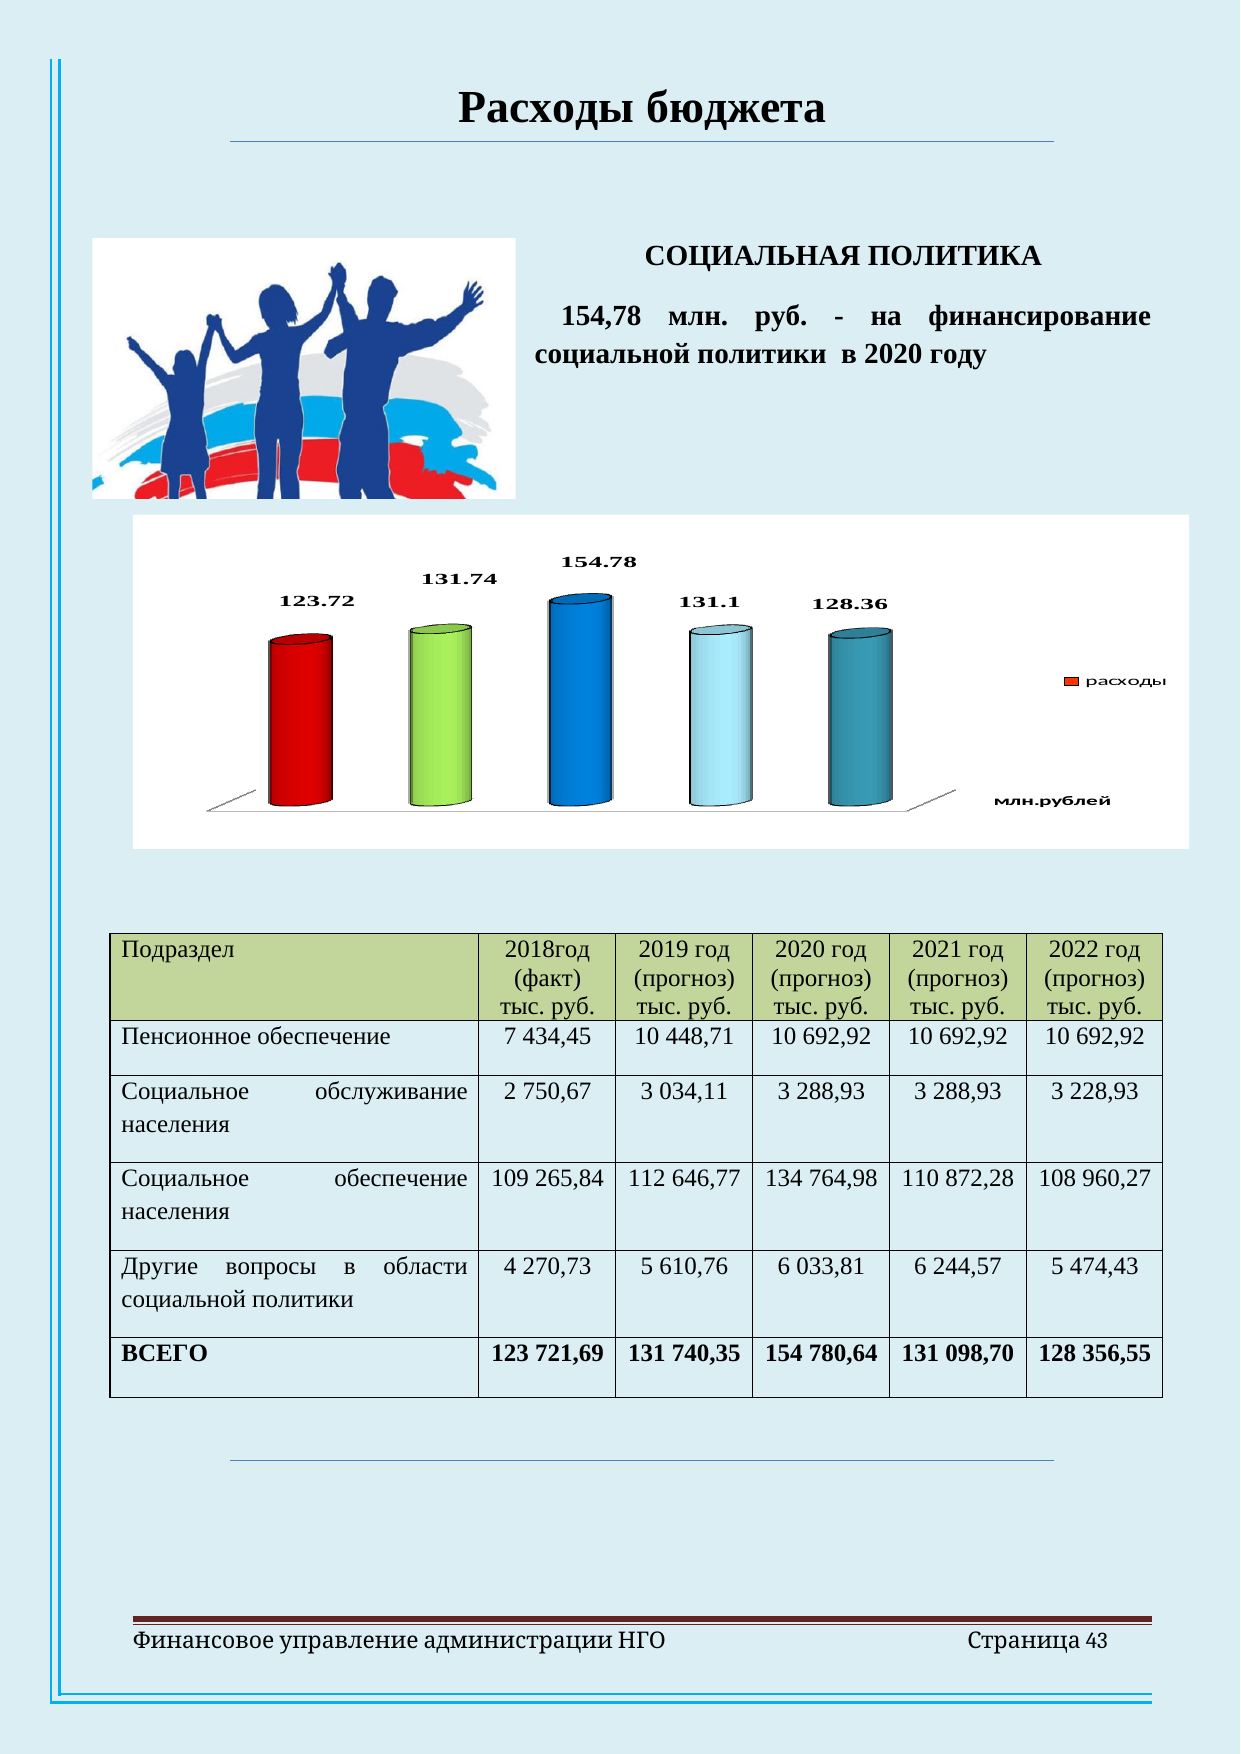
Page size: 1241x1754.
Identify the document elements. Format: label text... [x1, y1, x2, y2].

table_cell 3 034,11 [616, 1076, 752, 1162]
table_header 2019 год (прогноз) тыс. руб. [616, 934, 752, 1020]
table_cell 10 448,71 [616, 1021, 752, 1075]
table_cell 123 721,69 [479, 1338, 615, 1397]
table_cell 4 270,73 [479, 1251, 615, 1337]
table_cell 2 750,67 [479, 1076, 615, 1162]
table_cell 6 033,81 [753, 1251, 889, 1337]
table_header 2021 год (прогноз) тыс. руб. [890, 934, 1026, 1020]
table_header 2020 год (прогноз) тыс. руб. [753, 934, 889, 1020]
table_cell 10 692,92 [753, 1021, 889, 1075]
table_cell 108 960,27 [1027, 1163, 1162, 1250]
table_cell 128 356,55 [1027, 1338, 1162, 1397]
table_header Подраздел [111, 934, 478, 1020]
table_header 2018год (факт) тыс. руб. [479, 934, 615, 1020]
picture [92, 238, 516, 499]
table_cell Социальное обеспечение населения [111, 1163, 478, 1250]
table_cell 5 610,76 [616, 1251, 752, 1337]
table_header 2022 год (прогноз) тыс. руб. [1027, 934, 1162, 1020]
table_cell 112 646,77 [616, 1163, 752, 1250]
table_cell 10 692,92 [890, 1021, 1026, 1075]
table_cell Социальное обслуживание населения [111, 1076, 478, 1162]
table_cell 134 764,98 [753, 1163, 889, 1250]
table_cell 10 692,92 [1027, 1021, 1162, 1075]
table_cell 131 740,35 [616, 1338, 752, 1397]
table_cell 3 288,93 [890, 1076, 1026, 1162]
table_cell 6 244,57 [890, 1251, 1026, 1337]
text СОЦИАЛЬНАЯ ПОЛИТИКА [516, 238, 1152, 272]
table_cell 131 098,70 [890, 1338, 1026, 1397]
table_cell Другие вопросы в области социальной политики [111, 1251, 478, 1337]
table_cell 110 872,28 [890, 1163, 1026, 1250]
table_cell 7 434,45 [479, 1021, 615, 1075]
table_cell 154 780,64 [753, 1338, 889, 1397]
table_cell 3 288,93 [753, 1076, 889, 1162]
table_cell 3 228,93 [1027, 1076, 1162, 1162]
text 154,78 млн. руб. - на финансирование социальной политики в 2020 году [516, 298, 1152, 370]
table_cell Пенсионное обеспечение [111, 1021, 478, 1075]
table_cell ВСЕГО [111, 1338, 478, 1397]
table_cell 109 265,84 [479, 1163, 615, 1250]
table_cell 5 474,43 [1027, 1251, 1162, 1337]
text Расходы бюджета [230, 80, 1054, 141]
